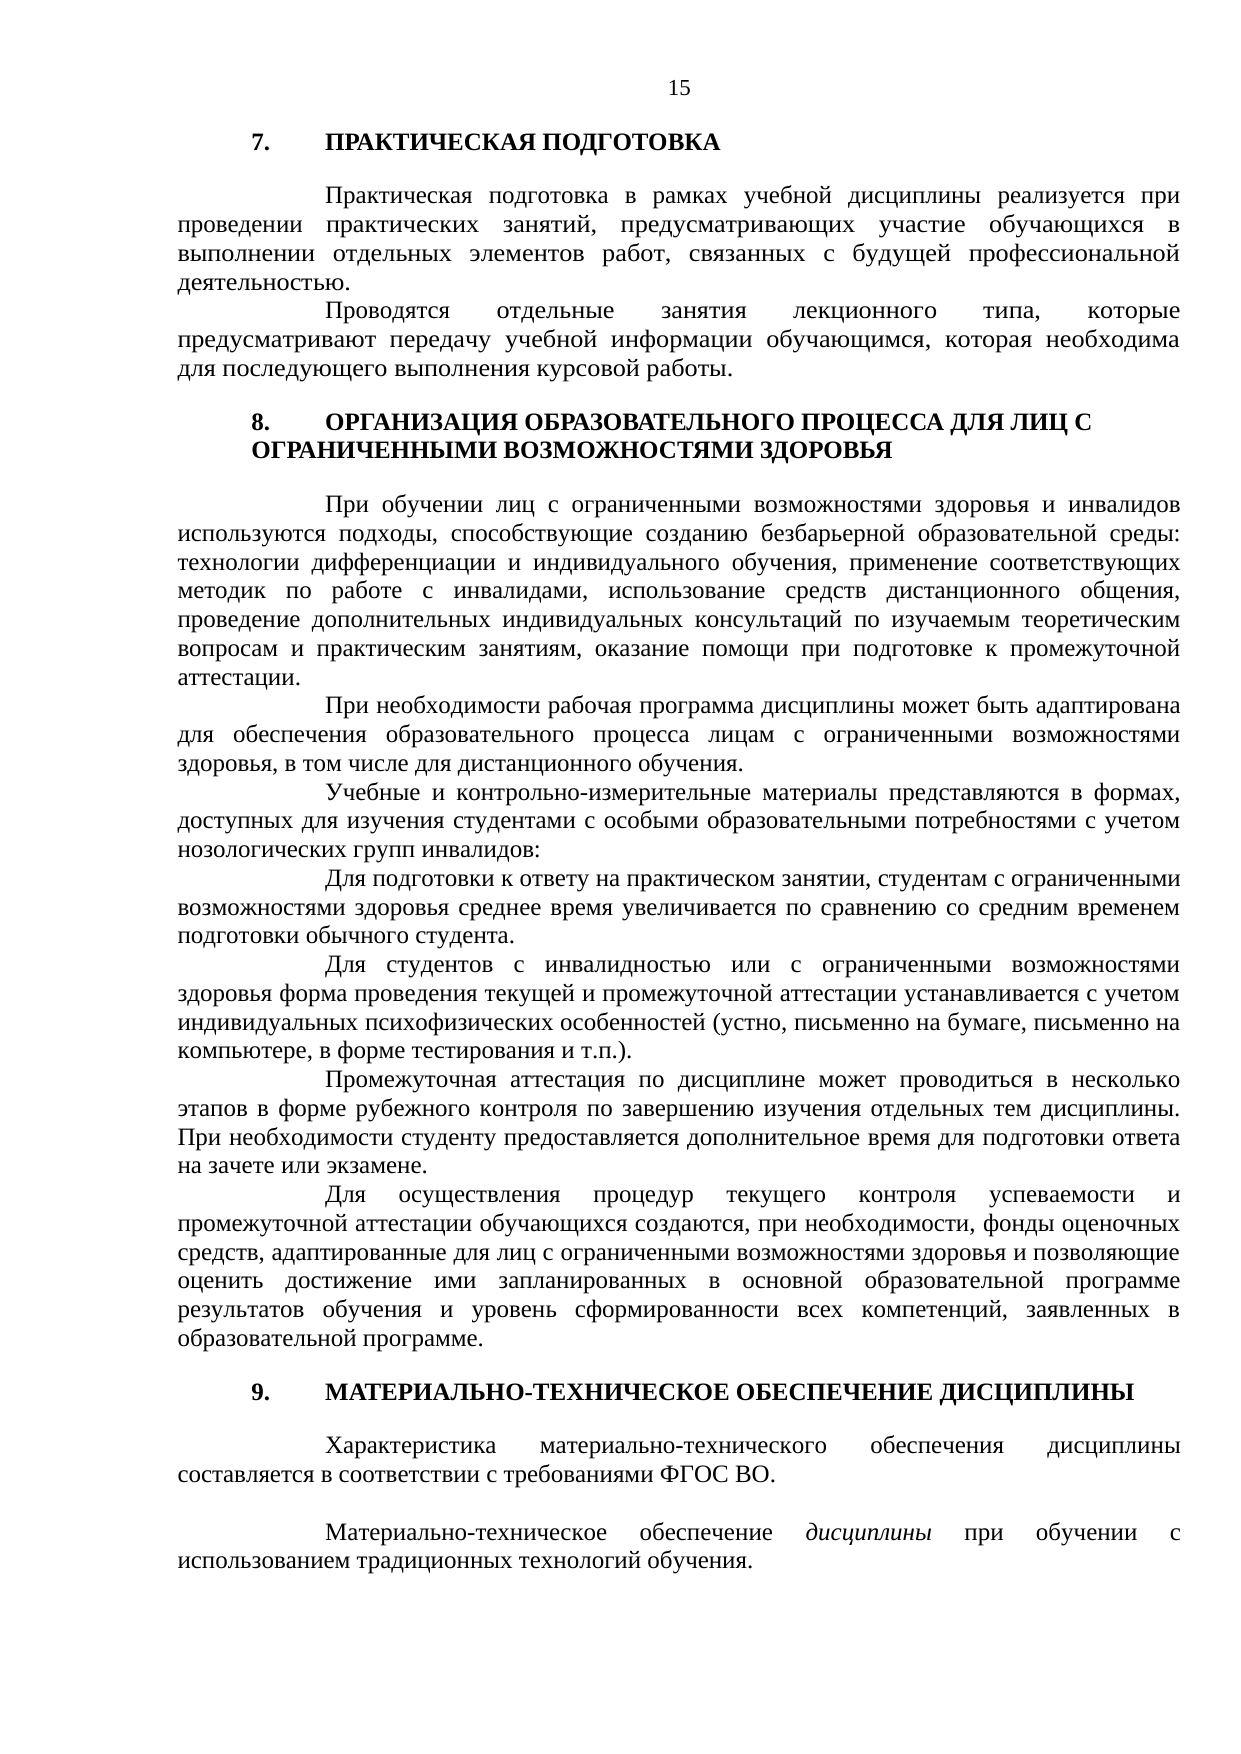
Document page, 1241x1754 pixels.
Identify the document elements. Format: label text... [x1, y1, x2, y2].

list Для подготовки к ответу на практическом занятии, студентам с ограниченными возможностями здоровья среднее время увеличивается по сравнению со средним временем подготовки обычного студента. [177, 863, 1181, 949]
list Практическая подготовка в рамках учебной дисциплины реализуется при проведении практических занятий, предусматривающих участие обучающихся в выполнении отдельных элементов работ, связанных с будущей профессиональной деятельностью. [177, 180, 1181, 295]
list Для студентов с инвалидностью или с ограниченными возможностями здоровья форма проведения текущей и промежуточной аттестации устанавливается с учетом индивидуальных психофизических особенностей (устно, письменно на бумаге, письменно на компьютере, в форме тестирования и т.п.). [177, 949, 1181, 1064]
list Материально-техническое обеспечение дисциплины при обучении с использованием традиционных технологий обучения. [177, 1517, 1181, 1574]
list Промежуточная аттестация по дисциплине может проводиться в несколько этапов в форме рубежного контроля по завершению изучения отдельных тем дисциплины. При необходимости студенту предоставляется дополнительное время для подготовки ответа на зачете или экзамене. [177, 1064, 1181, 1179]
subtitle МАТЕРИАЛЬНО-ТЕХНИЧЕСКОЕ ОБЕСПЕЧЕНИЕ ДИСЦИПЛИНЫ [251, 1377, 1181, 1405]
subtitle ОРГАНИЗАЦИЯ ОБРАЗОВАТЕЛЬНОГО ПРОЦЕССА ДЛЯ ЛИЦ С ОГРАНИЧЕННЫМИ ВОЗМОЖНОСТЯМИ ЗДОРОВЬЯ [251, 407, 1181, 464]
list Проводятся отдельные занятия лекционного типа, которые предусматривают передачу учебной информации обучающимся, которая необходима для последующего выполнения курсовой работы. [177, 295, 1181, 382]
list При обучении лиц с ограниченными возможностями здоровья и инвалидов используются подходы, способствующие созданию безбарьерной образовательной среды: технологии дифференциации и индивидуального обучения, применение соответствующих методик по работе с инвалидами, использование средств дистанционного общения, проведение дополнительных индивидуальных консультаций по изучаемым теоретическим вопросам и практическим занятиям, оказание помощи при подготовке к промежуточной аттестации. [177, 489, 1181, 690]
list Учебные и контрольно-измерительные материалы представляются в формах, доступных для изучения студентами с особыми образовательными потребностями с учетом нозологических групп инвалидов: [177, 777, 1181, 863]
list При необходимости рабочая программа дисциплины может быть адаптирована для обеспечения образовательного процесса лицам с ограниченными возможностями здоровья, в том числе для дистанционного обучения. [177, 690, 1181, 777]
list Для осуществления процедур текущего контроля успеваемости и промежуточной аттестации обучающихся создаются, при необходимости, фонды оценочных средств, адаптированные для лиц с ограниченными возможностями здоровья и позволяющие оценить достижение ими запланированных в основной образовательной программе результатов обучения и уровень сформированности всех компетенций, заявленных в образовательной программе. [177, 1179, 1181, 1352]
list Характеристика материально-технического обеспечения дисциплины составляется в соответствии с требованиями ФГОС ВО. [177, 1430, 1181, 1488]
subtitle ПРАКТИЧЕСКАЯ ПОДГОТОВКА [251, 127, 1181, 155]
